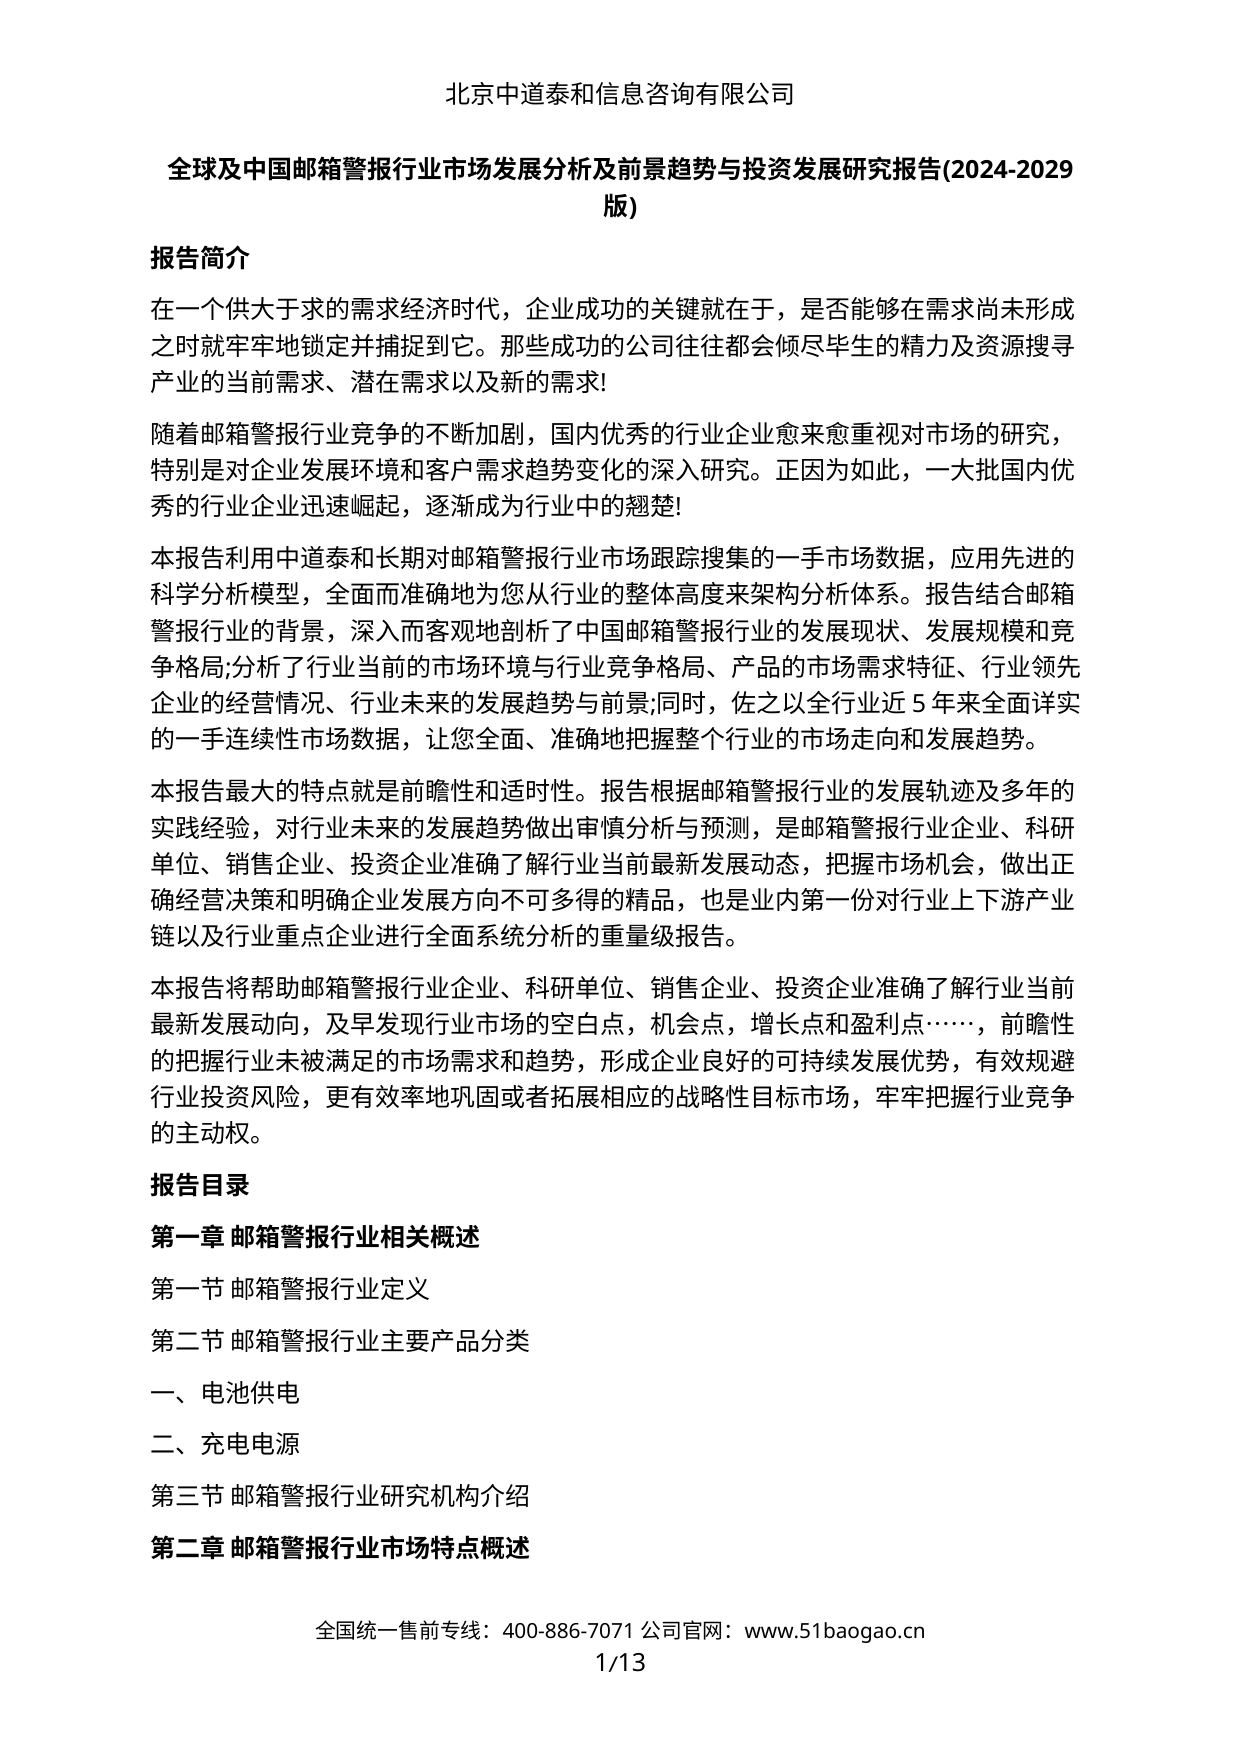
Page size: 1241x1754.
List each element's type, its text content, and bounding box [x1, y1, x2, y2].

text 报告简介 [150, 238, 1090, 274]
text 随着邮箱警报行业竞争的不断加剧，国内优秀的行业企业愈来愈重视对市场的研究，特别是对企业发展环境和客户需求趋势变化的深入研究。正因为如此，一大批国内优秀的行业企业迅速崛起，逐渐成为行业中的翘楚! [150, 414, 1090, 523]
text 在一个供大于求的需求经济时代，企业成功的关键就在于，是否能够在需求尚未形成之时就牢牢地锁定并捕捉到它。那些成功的公司往往都会倾尽毕生的精力及资源搜寻产业的当前需求、潜在需求以及新的需求! [150, 290, 1090, 399]
text 第三节 邮箱警报行业研究机构介绍 [150, 1477, 1090, 1513]
text 第一节 邮箱警报行业定义 [150, 1269, 1090, 1306]
text 二、充电电源 [150, 1425, 1090, 1461]
text 一、电池供电 [150, 1373, 1090, 1409]
text 第二章 邮箱警报行业市场特点概述 [150, 1529, 1090, 1565]
text 第一章 邮箱警报行业相关概述 [150, 1217, 1090, 1254]
text 本报告最大的特点就是前瞻性和适时性。报告根据邮箱警报行业的发展轨迹及多年的实践经验，对行业未来的发展趋势做出审慎分析与预测，是邮箱警报行业企业、科研单位、销售企业、投资企业准确了解行业当前最新发展动态，把握市场机会，做出正确经营决策和明确企业发展方向不可多得的精品，也是业内第一份对行业上下游产业链以及行业重点企业进行全面系统分析的重量级报告。 [150, 772, 1090, 953]
text 全球及中国邮箱警报行业市场发展分析及前景趋势与投资发展研究报告(2024-2029版) [150, 150, 1090, 222]
text 本报告利用中道泰和长期对邮箱警报行业市场跟踪搜集的一手市场数据，应用先进的科学分析模型，全面而准确地为您从行业的整体高度来架构分析体系。报告结合邮箱警报行业的背景，深入而客观地剖析了中国邮箱警报行业的发展现状、发展规模和竞争格局;分析了行业当前的市场环境与行业竞争格局、产品的市场需求特征、行业领先企业的经营情况、行业未来的发展趋势与前景;同时，佐之以全行业近5年来全面详实的一手连续性市场数据，让您全面、准确地把握整个行业的市场走向和发展趋势。 [150, 539, 1090, 756]
text 第二节 邮箱警报行业主要产品分类 [150, 1321, 1090, 1357]
text 报告目录 [150, 1166, 1090, 1202]
text 本报告将帮助邮箱警报行业企业、科研单位、销售企业、投资企业准确了解行业当前最新发展动向，及早发现行业市场的空白点，机会点，增长点和盈利点……，前瞻性的把握行业未被满足的市场需求和趋势，形成企业良好的可持续发展优势，有效规避行业投资风险，更有效率地巩固或者拓展相应的战略性目标市场，牢牢把握行业竞争的主动权。 [150, 969, 1090, 1150]
